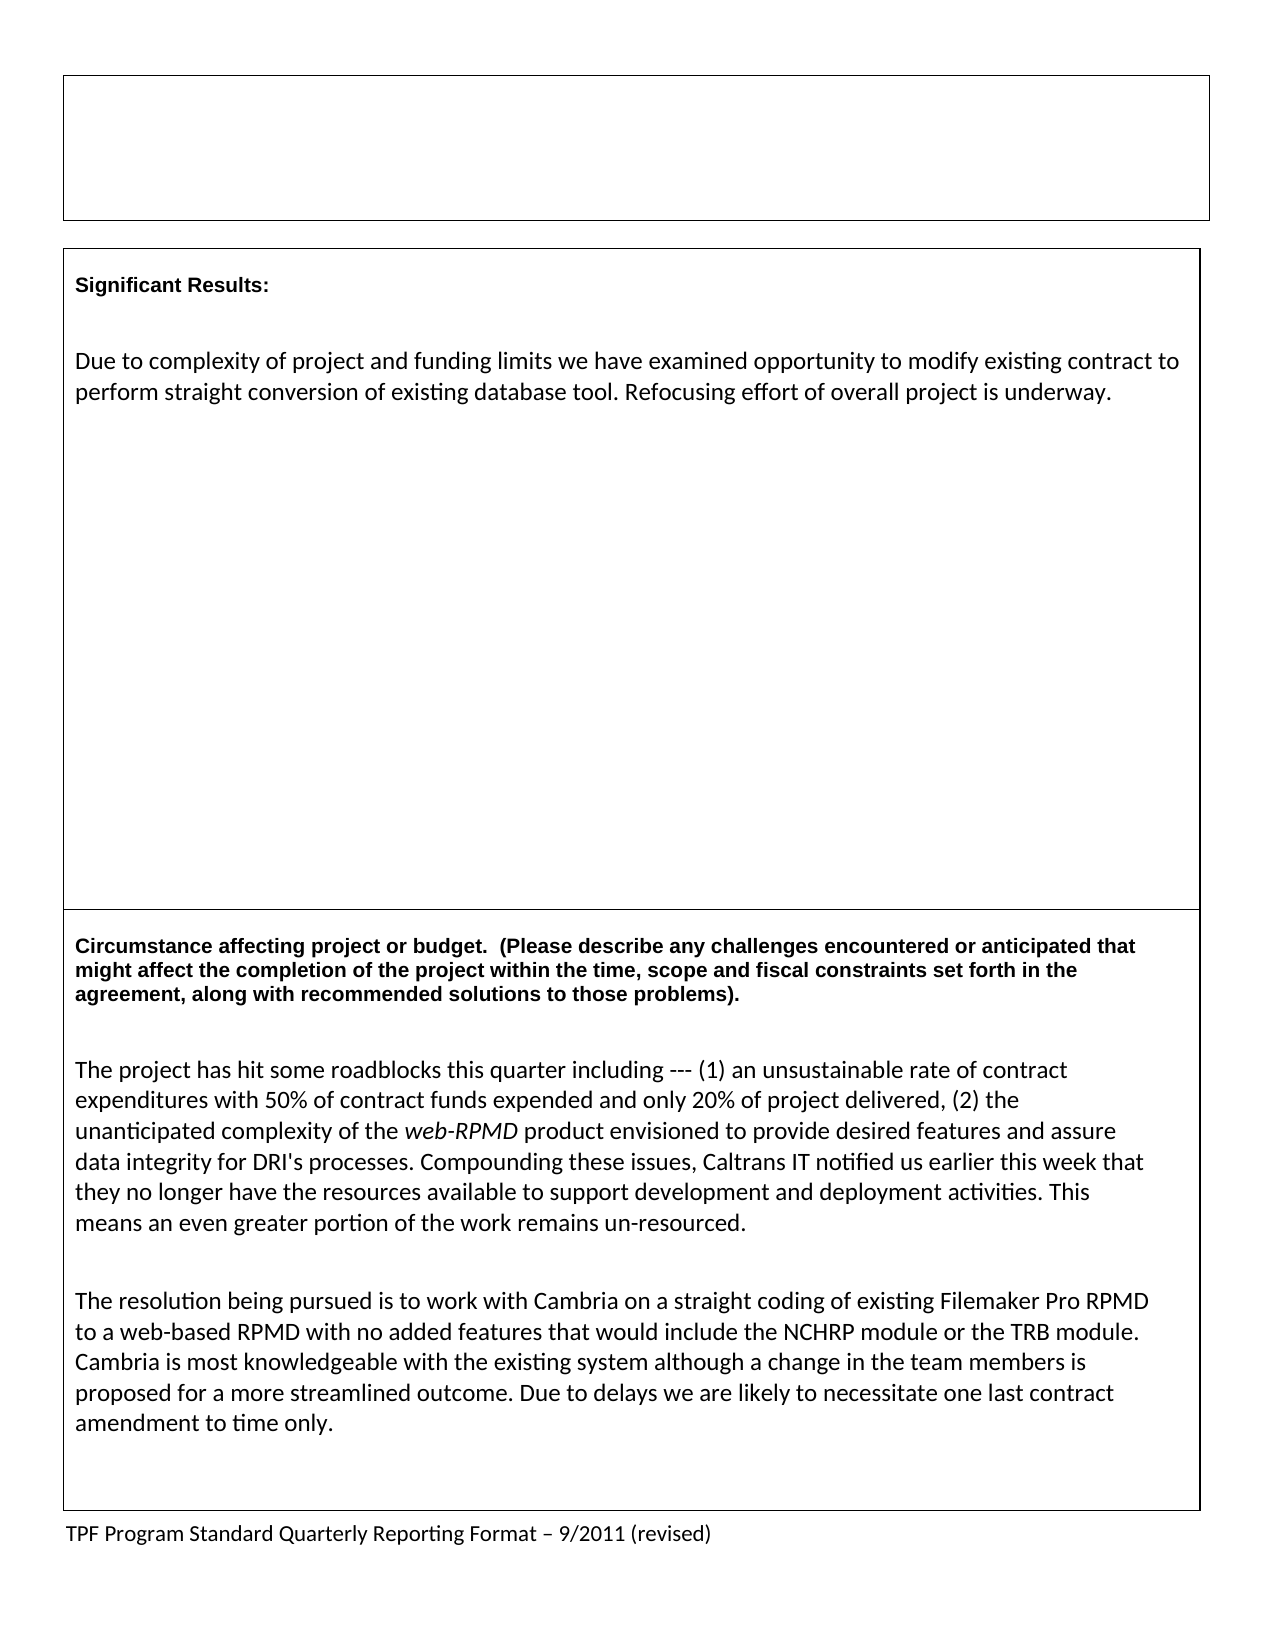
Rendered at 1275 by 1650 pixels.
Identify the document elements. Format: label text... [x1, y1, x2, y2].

table_header Significant Results: Due to complexity of project and funding limits we have examined opportunity to modify existing contract to perform straight conversion of existing database tool. Refocusing effort of overall project is underway. [64, 249, 1199, 909]
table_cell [64, 910, 1199, 1510]
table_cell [64, 76, 1209, 220]
